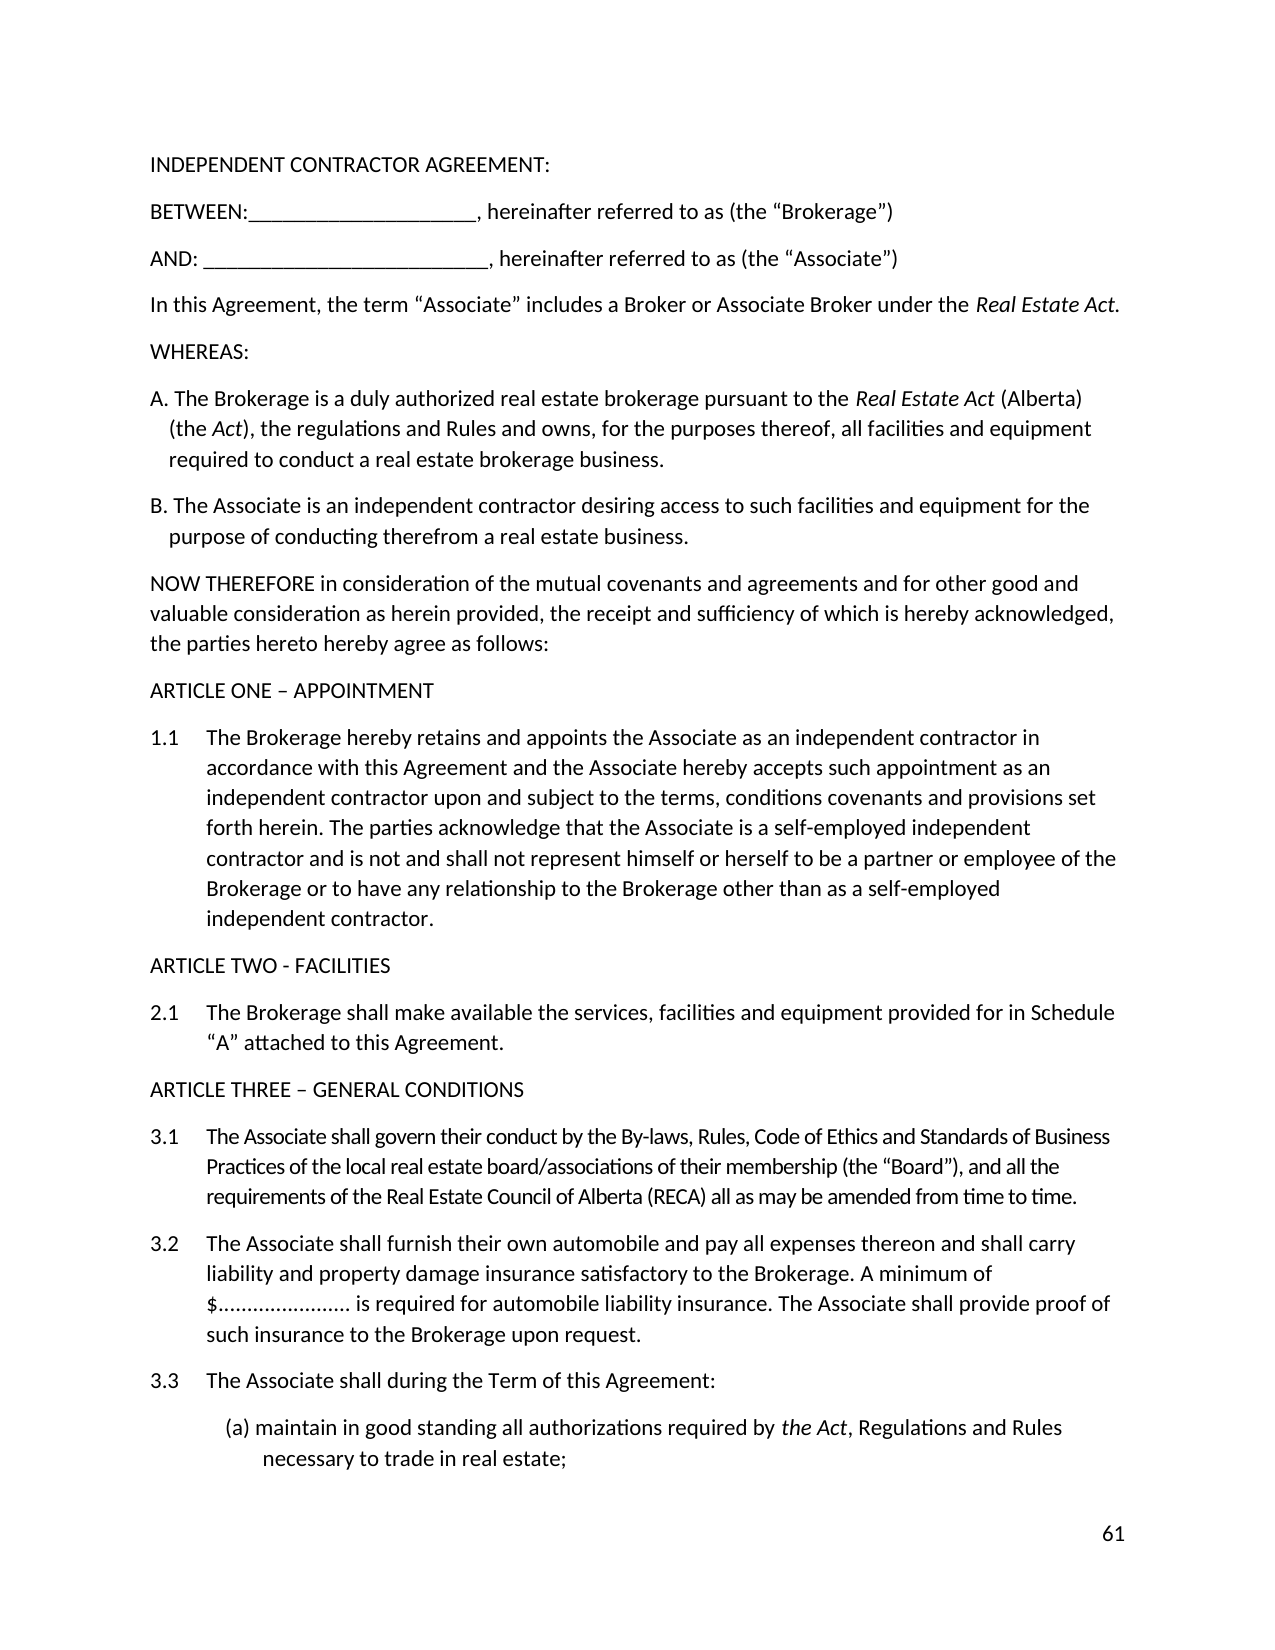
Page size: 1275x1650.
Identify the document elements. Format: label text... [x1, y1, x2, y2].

text In this Agreement, the term “Associate” includes a Broker or Associate Broker under the Real Estate Act. [150, 291, 1125, 319]
text A. The Brokerage is a duly authorized real estate brokerage pursuant to the Real Estate Act (Alberta) (the Act), the regulations and Rules and owns, for the purposes thereof, all facilities and equipment required to conduct a real estate brokerage business. [150, 384, 1125, 473]
text WHEREAS: [150, 337, 1125, 366]
text ARTICLE TWO - FACILITIES [150, 951, 1125, 979]
text B. The Associate is an independent contractor desiring access to such facilities and equipment for the purpose of conducting therefrom a real estate business. [150, 492, 1125, 550]
text 3.3 The Associate shall during the Term of this Agreement: [150, 1367, 1125, 1395]
text NOW THEREFORE in consideration of the mutual covenants and agreements and for other good and valuable consideration as herein provided, the receipt and sufficiency of which is hereby acknowledged, the parties hereto hereby agree as follows: [150, 569, 1125, 657]
text ARTICLE THREE – GENERAL CONDITIONS [150, 1075, 1125, 1103]
text (a) maintain in good standing all authorizations required by the Act, Regulations and Rules necessary to trade in real estate; [225, 1413, 1125, 1472]
text 3.2 The Associate shall furnish their own automobile and pay all expenses thereon and shall carry liability and property damage insurance satisfactory to the Brokerage. A minimum of $....................... is required for automobile liability insurance. The Associate shall provide proof of such insurance to the Brokerage upon request. [150, 1229, 1125, 1348]
text BETWEEN:____________________, hereinafter referred to as (the “Brokerage”) [150, 197, 1125, 225]
text 3.1 The Associate shall govern their conduct by the By-laws, Rules, Code of Ethics and Standards of Business Practices of the local real estate board/associations of their membership (the “Board”), and all the requirements of the Real Estate Council of Alberta (RECA) all as may be amended from time to time. [150, 1122, 1125, 1210]
text AND: _________________________, hereinafter referred to as (the “Associate”) [150, 244, 1125, 272]
text ARTICLE ONE – APPOINTMENT [150, 676, 1125, 704]
text INDEPENDENT CONTRACTOR AGREEMENT: [150, 150, 1125, 178]
text 2.1 The Brokerage shall make available the services, facilities and equipment provided for in Schedule “A” attached to this Agreement. [150, 998, 1125, 1056]
text 1.1 The Brokerage hereby retains and appoints the Associate as an independent contractor in accordance with this Agreement and the Associate hereby accepts such appointment as an independent contractor upon and subject to the terms, conditions covenants and provisions set forth herein. The parties acknowledge that the Associate is a self-employed independent contractor and is not and shall not represent himself or herself to be a partner or employee of the Brokerage or to have any relationship to the Brokerage other than as a self-employed independent contractor. [150, 723, 1125, 932]
